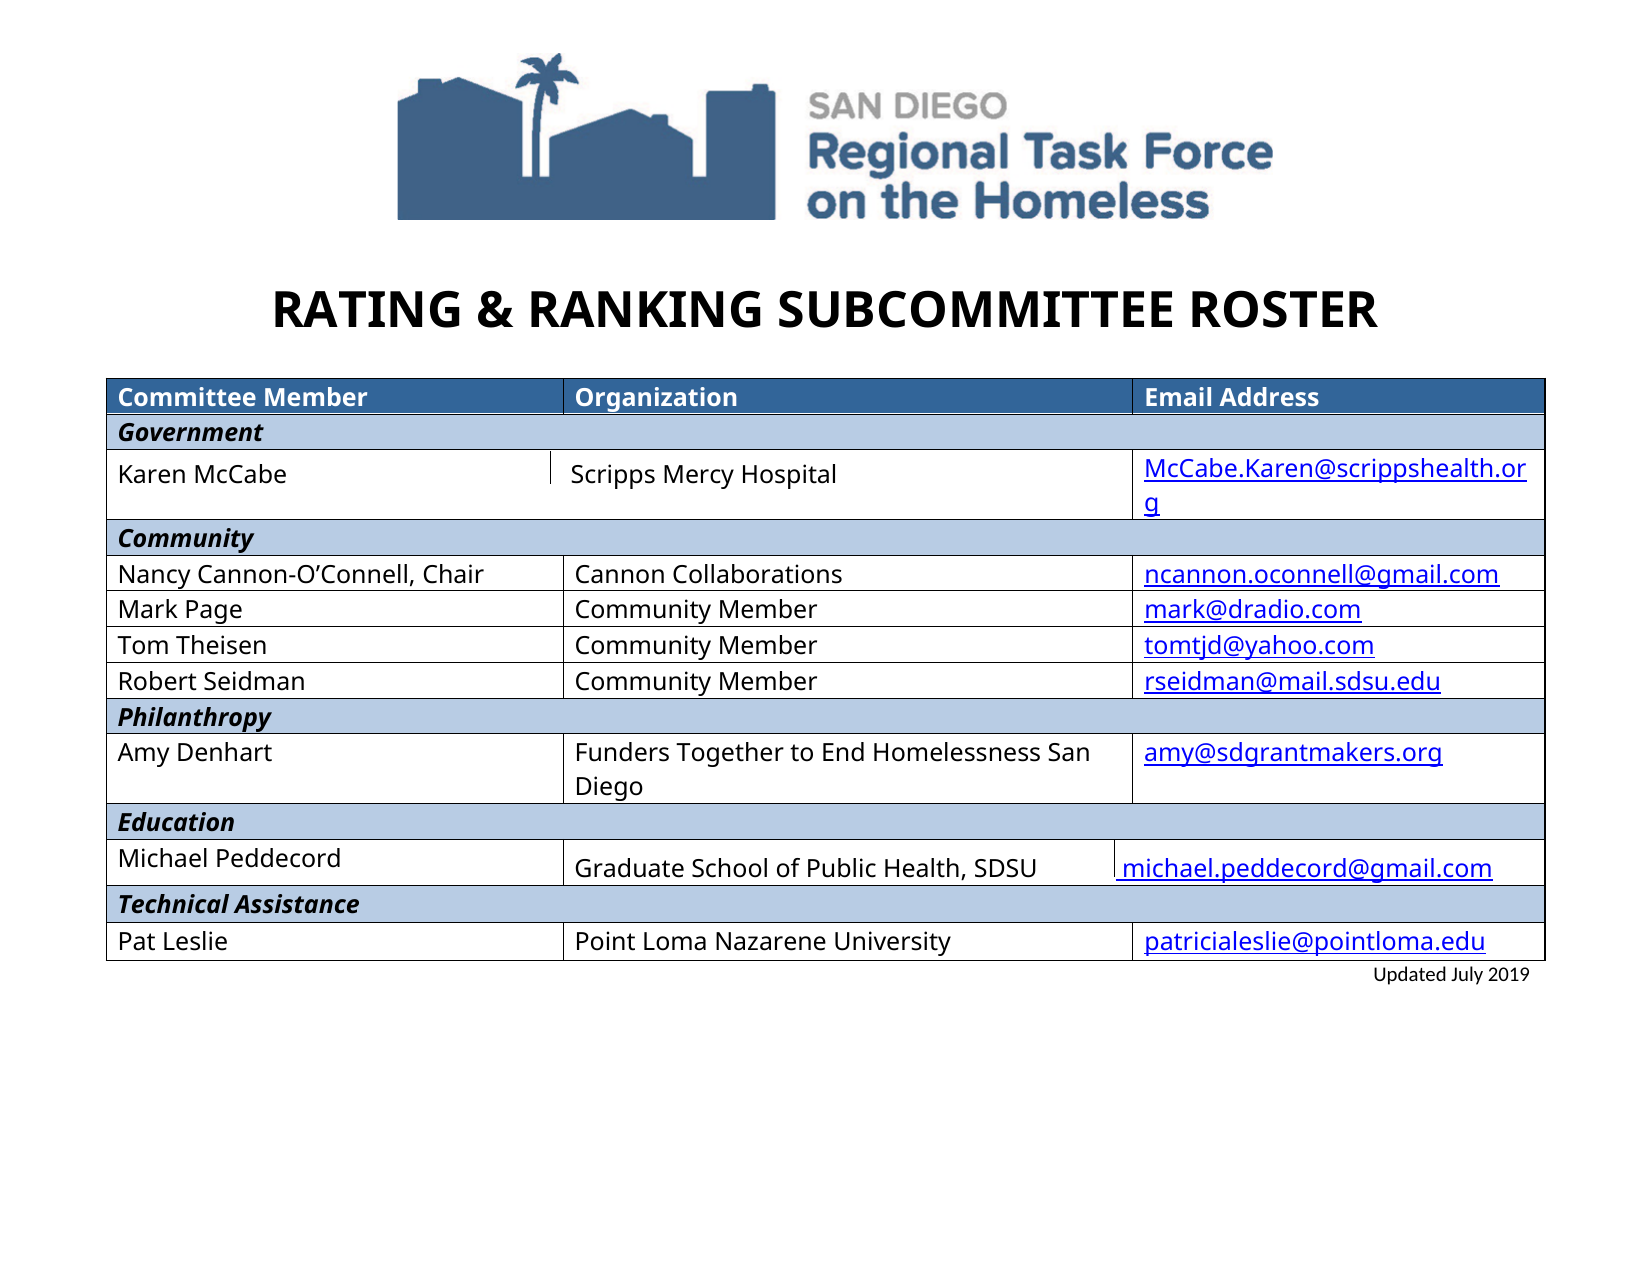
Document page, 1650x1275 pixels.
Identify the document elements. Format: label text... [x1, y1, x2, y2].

table_cell Graduate School of Public Health, SDSU michael.peddecord@gmail.com [564, 840, 1544, 885]
table_header Committee Member [107, 379, 563, 413]
table_cell Community Member [564, 591, 1132, 626]
table_cell Nancy Cannon‐O’Connell, Chair [107, 556, 563, 590]
table_cell Community [107, 520, 1544, 555]
table_cell Government [107, 415, 1544, 449]
picture [397, 53, 1273, 220]
table_cell Michael Peddecord [107, 840, 563, 885]
table_cell Mark Page [107, 591, 563, 626]
table_cell Point Loma Nazarene University [564, 923, 1132, 960]
table_cell Funders Together to End Homelessness San Diego [564, 734, 1132, 803]
table_cell Amy Denhart [107, 734, 563, 803]
table_cell Tom Theisen [107, 627, 563, 662]
table_cell Technical Assistance [107, 886, 1544, 922]
table_cell Karen McCabe Scripps Mercy Hospital [107, 450, 1132, 519]
table_cell Robert Seidman [107, 663, 563, 698]
table_cell amy@sdgrantmakers.org [1133, 734, 1544, 803]
text Updated July 2019 [105, 961, 1539, 987]
table_cell Community Member [564, 627, 1132, 662]
table_cell Pat Leslie [107, 923, 563, 960]
table_cell mark@dradio.com [1133, 591, 1544, 626]
table_cell Philanthropy [107, 699, 1544, 733]
table_header Organization [564, 379, 1132, 413]
table_cell patricialeslie@pointloma.edu [1133, 923, 1544, 960]
table_cell Cannon Collaborations [564, 556, 1132, 590]
table_cell Education [107, 804, 1544, 839]
table_header Email Address [1133, 379, 1544, 413]
table_cell Community Member [564, 663, 1132, 698]
table_cell McCabe.Karen@scrippshealth.org [1133, 450, 1544, 519]
table_cell rseidman@mail.sdsu.edu [1133, 663, 1544, 698]
table_cell ncannon.oconnell@gmail.com [1133, 556, 1544, 590]
text RATING & RANKING SUBCOMMITTEE ROSTER [111, 274, 1539, 342]
table_cell tomtjd@yahoo.com [1133, 627, 1544, 662]
